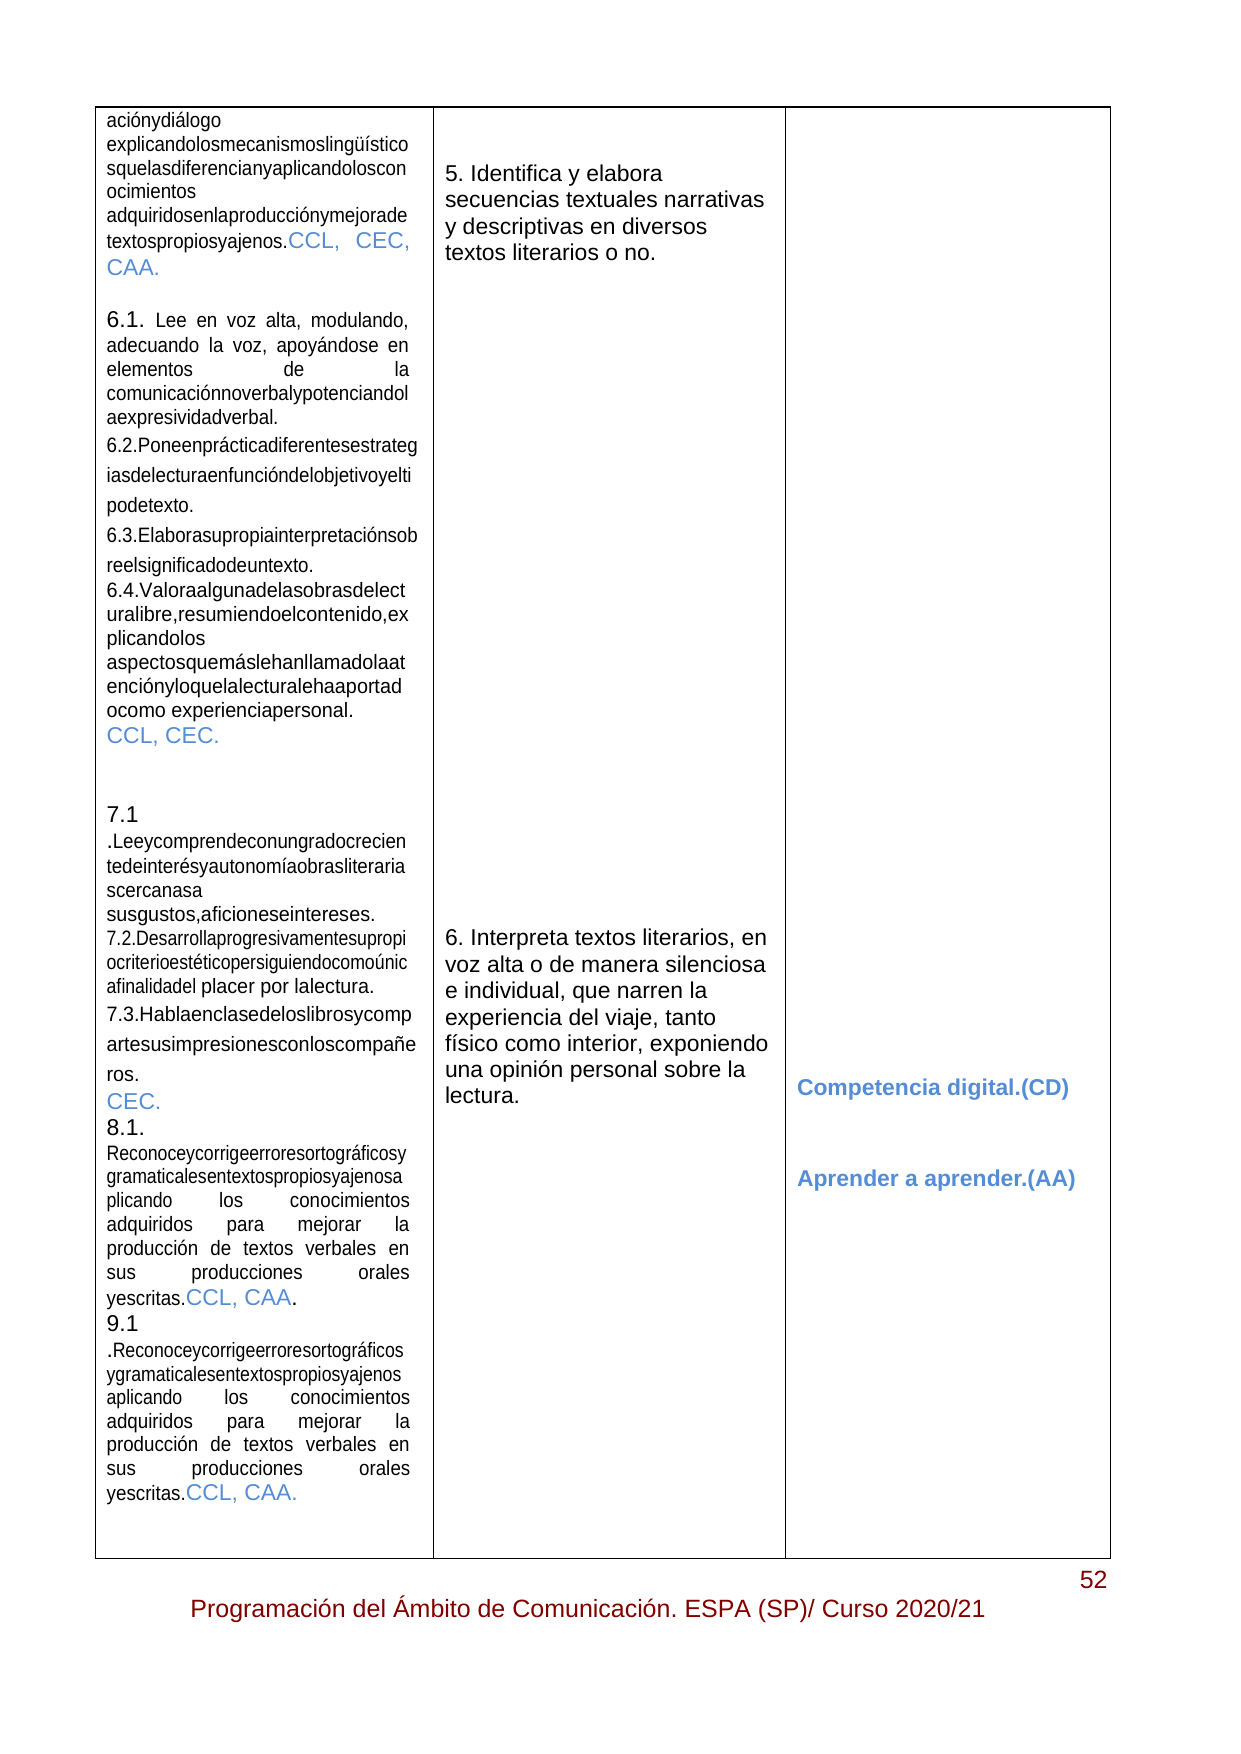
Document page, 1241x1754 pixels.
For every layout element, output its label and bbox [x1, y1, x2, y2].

table_cell [96, 108, 433, 1558]
table_cell [786, 108, 1110, 1558]
table_cell [434, 108, 785, 1558]
